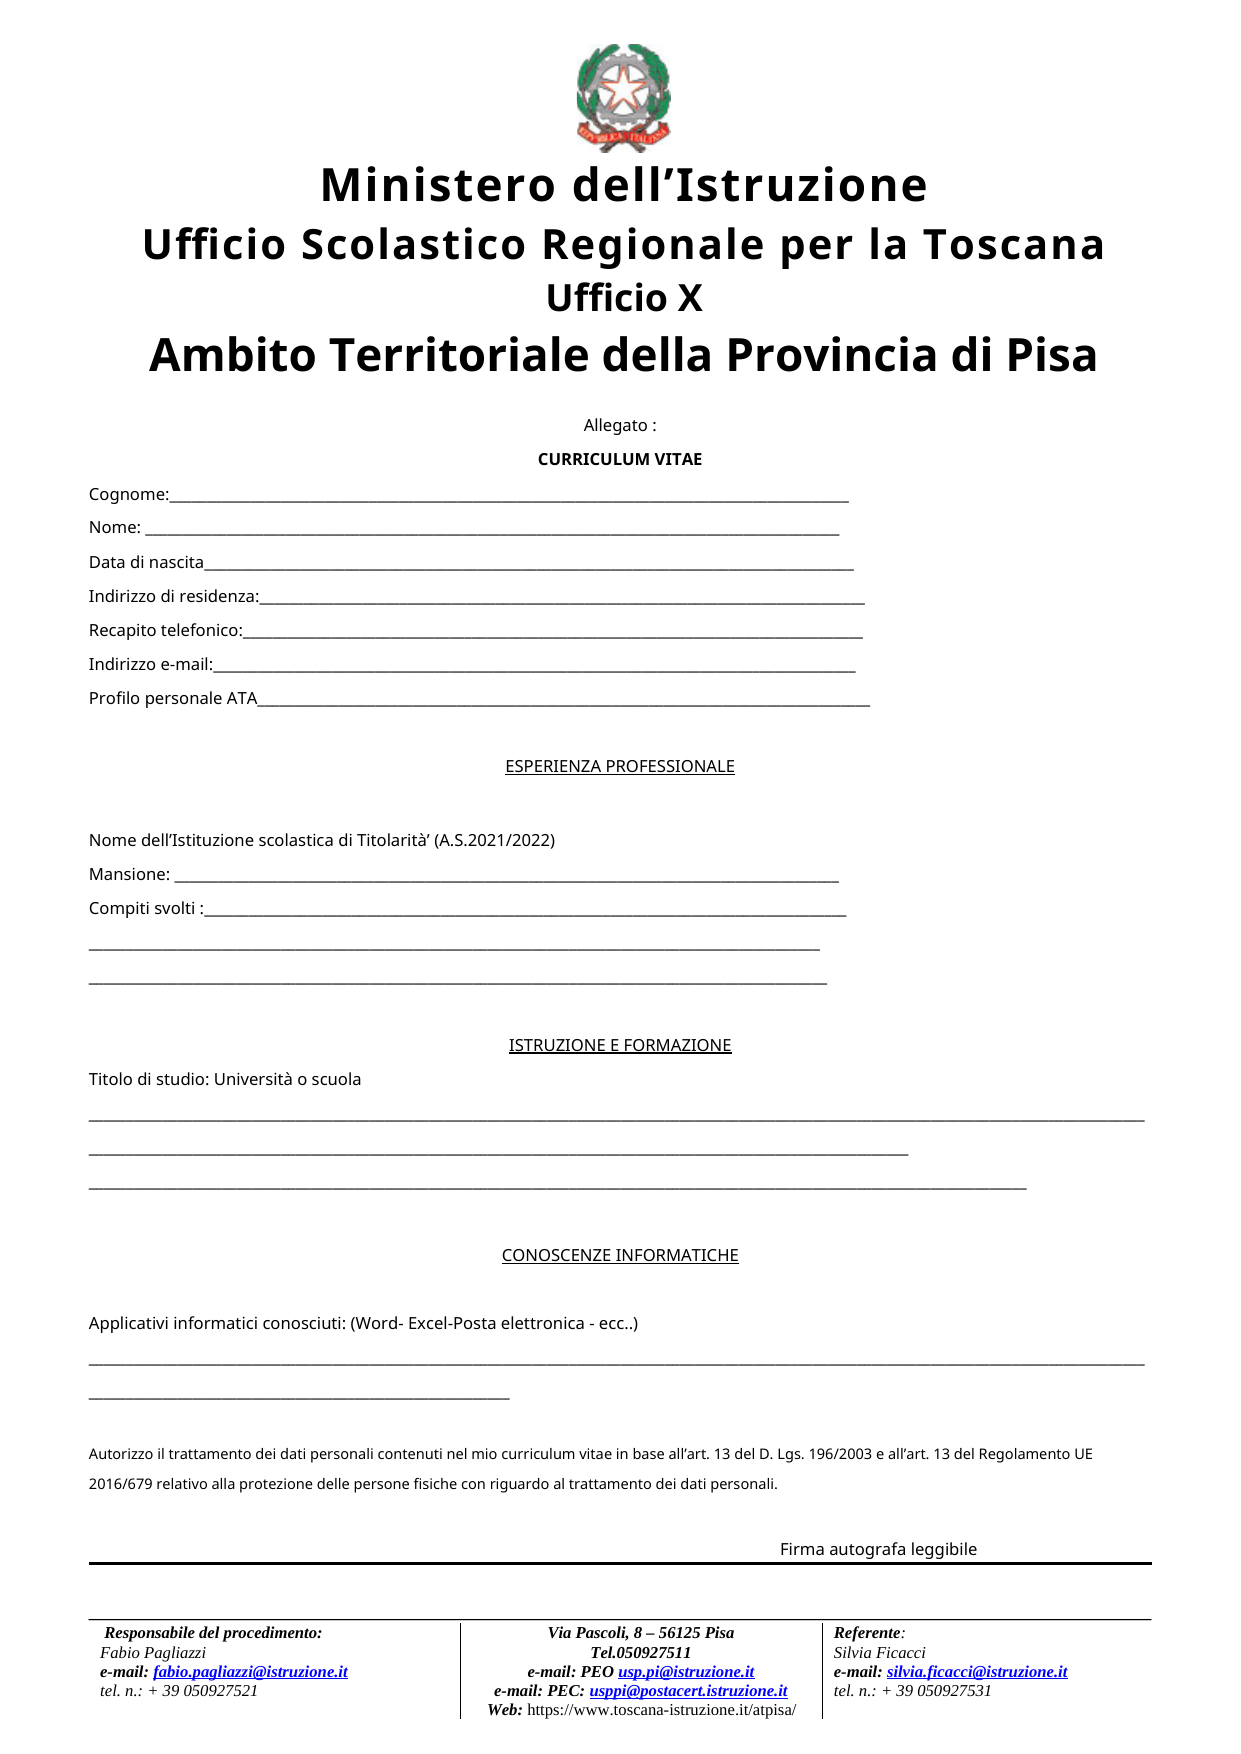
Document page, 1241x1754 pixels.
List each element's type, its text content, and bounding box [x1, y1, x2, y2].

text ______________________________________________________________________________________________________________________________________________________________________________________________________________________________________________________________ [89, 1101, 1152, 1158]
text Firma autografa leggibile [89, 1537, 1152, 1562]
text Nome: ______________________________________________________________________________________________ [89, 516, 1152, 539]
text Cognome:____________________________________________________________________________________________ [89, 482, 1152, 505]
text CURRICULUM VITAE [89, 448, 1152, 471]
text ESPERIENZA PROFESSIONALE [89, 754, 1152, 777]
text _______________________________________________________________________________________________________________________________ [89, 1169, 1152, 1192]
picture [576, 44, 671, 153]
text Allegato : [89, 414, 1152, 437]
text Recapito telefonico:____________________________________________________________________________________ [89, 618, 1152, 641]
text Nome dell’Istituzione scolastica di Titolarità’ (A.S.2021/2022) [89, 829, 1152, 851]
text Applicativi informatici conosciuti: (Word- Excel-Posta elettronica - ecc..) [89, 1312, 1152, 1334]
text Indirizzo e-mail:_______________________________________________________________________________________ [89, 652, 1152, 675]
text ___________________________________________________________________________________________________ [89, 931, 1152, 954]
text Compiti svolti :_______________________________________________________________________________________ [89, 897, 1152, 919]
text ____________________________________________________________________________________________________ [89, 965, 1152, 988]
text ________________________________________________________________________________________________________________________________________________________________________________________________________ [89, 1346, 1152, 1402]
text CONOSCENZE INFORMATICHE [89, 1243, 1152, 1266]
text Data di nascita________________________________________________________________________________________ [89, 550, 1152, 573]
text Profilo personale ATA___________________________________________________________________________________ [89, 686, 1152, 709]
text ISTRUZIONE E FORMAZIONE [89, 1033, 1152, 1056]
text Autorizzo il trattamento dei dati personali contenuti nel mio curriculum vitae in base all’art. 13 del D. Lgs. 196/2003 e all’art. 13 del Regolamento UE 2016/679 relativo alla protezione delle persone fisiche con riguardo al trattamento dei dati personali. [89, 1444, 1152, 1493]
text Indirizzo di residenza:__________________________________________________________________________________ [89, 584, 1152, 607]
text Mansione: __________________________________________________________________________________________ [89, 863, 1152, 886]
text Titolo di studio: Università o scuola [89, 1067, 1152, 1090]
